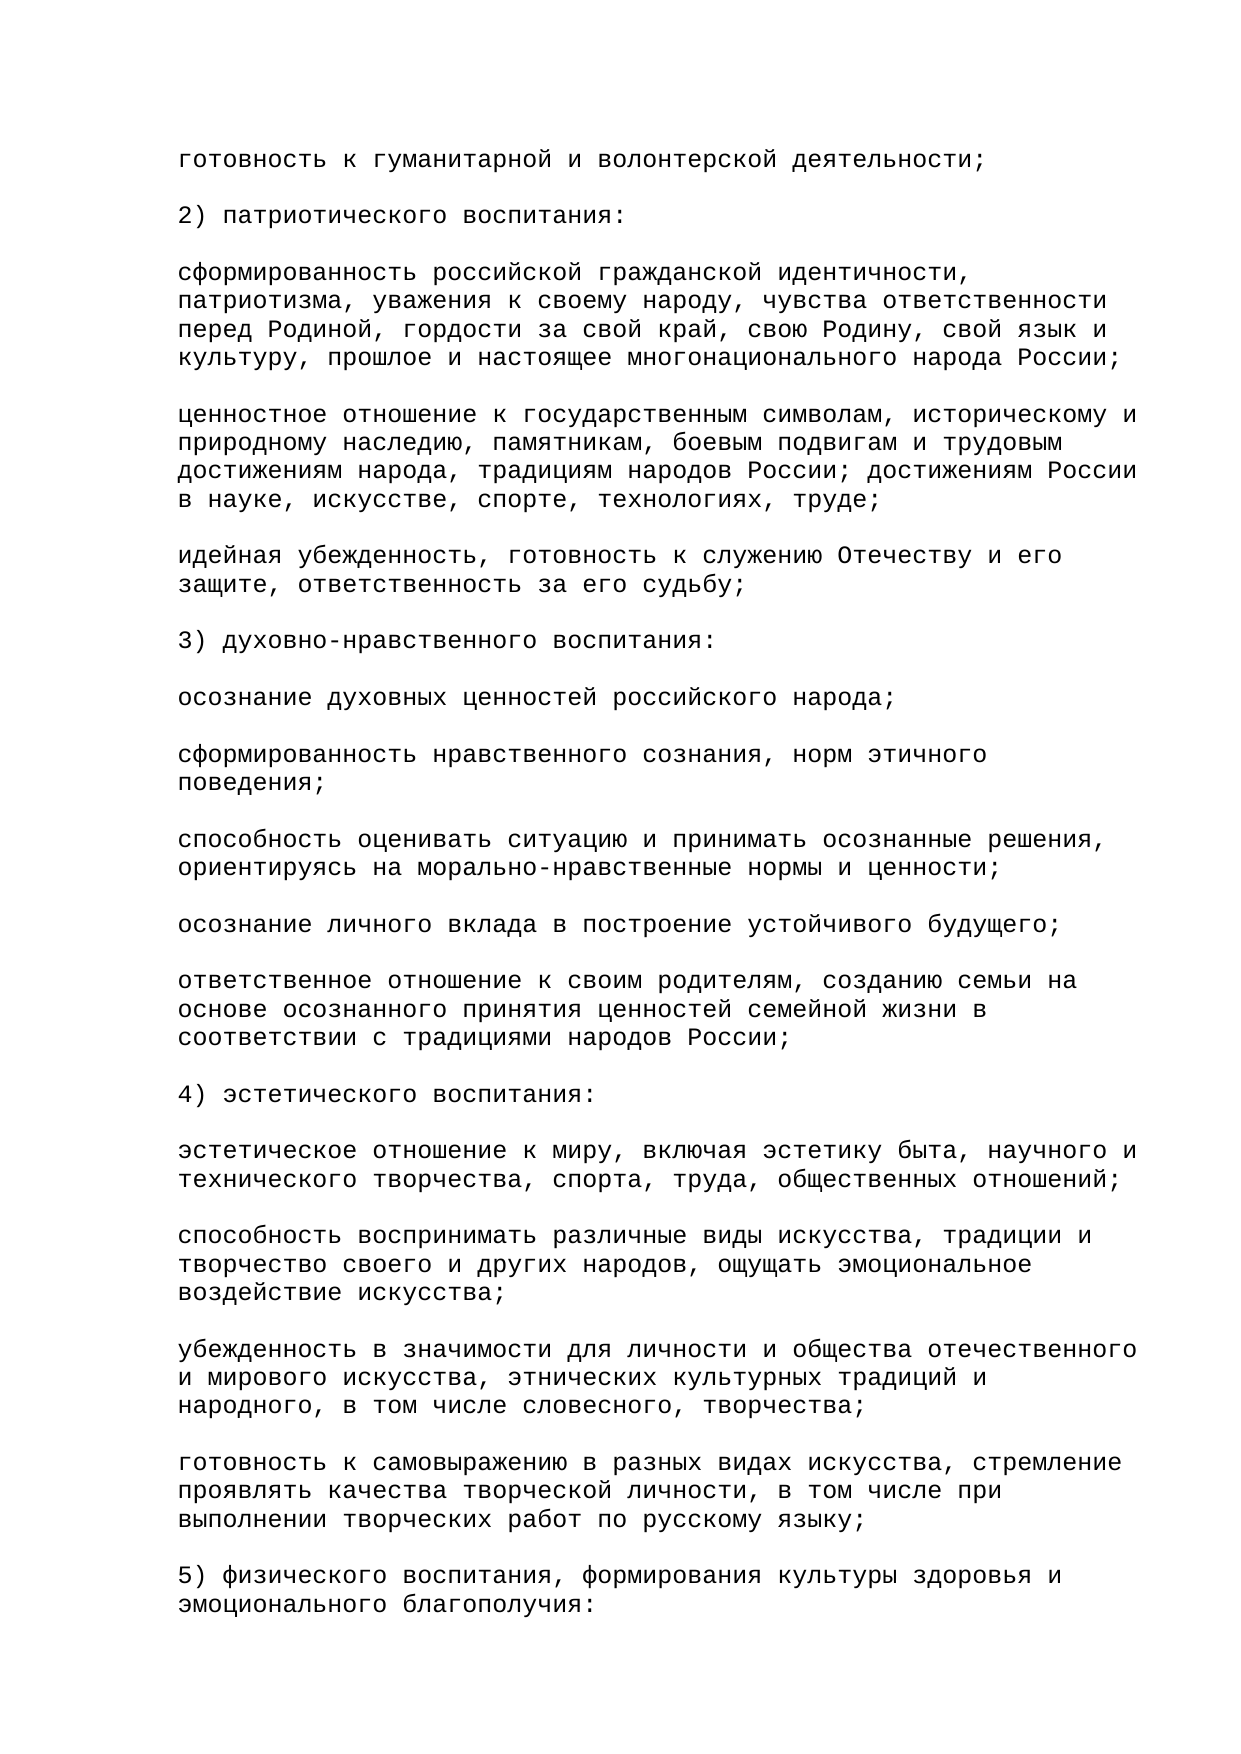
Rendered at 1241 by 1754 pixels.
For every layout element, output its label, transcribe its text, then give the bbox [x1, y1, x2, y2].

text 5) физического воспитания, формирования культуры здоровья и эмоционального благополучия: [177, 1535, 1152, 1620]
text ответственное отношение к своим родителям, созданию семьи на основе осознанного принятия ценностей семейной жизни в соответствии с традициями народов России; [177, 940, 1152, 1053]
text осознание духовных ценностей российского народа; [177, 656, 1152, 713]
text ценностное отношение к государственным символам, историческому и природному наследию, памятникам, боевым подвигам и трудовым достижениям народа, традициям народов России; достижениям России в науке, искусстве, спорте, технологиях, труде; [177, 373, 1152, 515]
text убежденность в значимости для личности и общества отечественного и мирового искусства, этнических культурных традиций и народного, в том числе словесного, творчества; [177, 1308, 1152, 1421]
text 4) эстетического воспитания: [177, 1053, 1152, 1110]
text готовность к гуманитарной и волонтерской деятельности; [177, 118, 1152, 175]
text способность оценивать ситуацию и принимать осознанные решения, ориентируясь на морально-нравственные нормы и ценности; [177, 798, 1152, 883]
text способность воспринимать различные виды искусства, традиции и творчество своего и других народов, ощущать эмоциональное воздействие искусства; [177, 1195, 1152, 1308]
text осознание личного вклада в построение устойчивого будущего; [177, 883, 1152, 940]
text 2) патриотического воспитания: [177, 175, 1152, 231]
text идейная убежденность, готовность к служению Отечеству и его защите, ответственность за его судьбу; [177, 515, 1152, 600]
text 3) духовно-нравственного воспитания: [177, 600, 1152, 656]
text сформированность российской гражданской идентичности, патриотизма, уважения к своему народу, чувства ответственности перед Родиной, гордости за свой край, свою Родину, свой язык и культуру, прошлое и настоящее многонационального народа России; [177, 231, 1152, 373]
text готовность к самовыражению в разных видах искусства, стремление проявлять качества творческой личности, в том числе при выполнении творческих работ по русскому языку; [177, 1421, 1152, 1535]
text эстетическое отношение к миру, включая эстетику быта, научного и технического творчества, спорта, труда, общественных отношений; [177, 1110, 1152, 1195]
text сформированность нравственного сознания, норм этичного поведения; [177, 713, 1152, 798]
